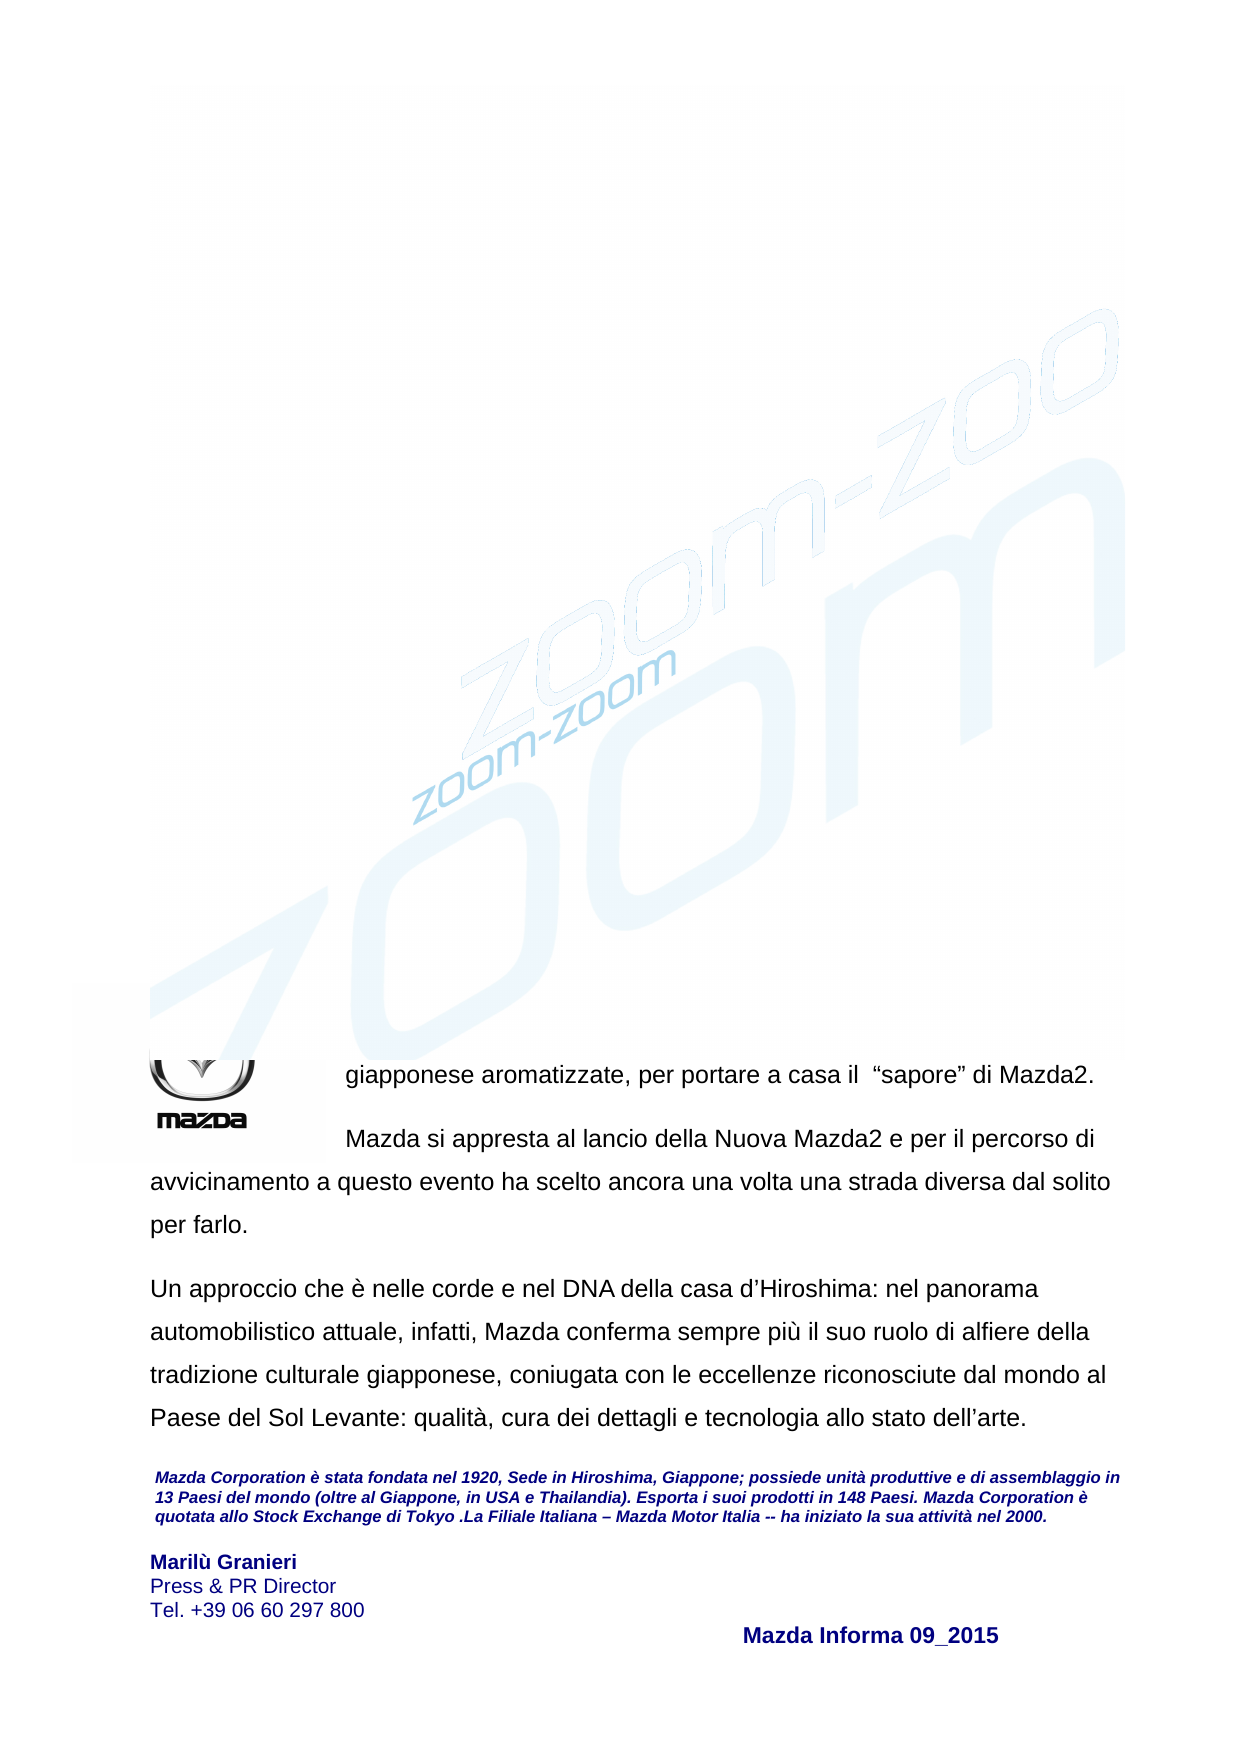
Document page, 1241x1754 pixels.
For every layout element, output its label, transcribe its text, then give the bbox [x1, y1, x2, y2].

text Un approccio che è nelle corde e nel DNA della casa d’Hiroshima: nel panorama automobilistico attuale, infatti, Mazda conferma sempre più il suo ruolo di alfiere della tradizione culturale giapponese, coniugata con le eccellenze riconosciute dal mondo al Paese del Sol Levante: qualità, cura dei dettagli e tecnologia allo stato dell’arte. [150, 1274, 1125, 1432]
text Mazda si appresta al lancio della Nuova Mazda2 e per il percorso di avvicinamento a questo evento ha scelto ancora una volta una strada diversa dal solito per farlo. [150, 1124, 1125, 1239]
text Lo staff Mazda, veri esperti del prodotto, accompagnerà gli Ospiti attraverso un’esperienza sensoriale, volta a far conoscere la Nuova Mazda2; al termine di questo percorso sensoriale all’ospite verrà regalata una Gift Box contenente delle foglie di the giapponese aromatizzate, per portare a casa il “sapore” di Mazda2. [150, 1060, 1125, 1089]
picture [72, 85, 1125, 1163]
